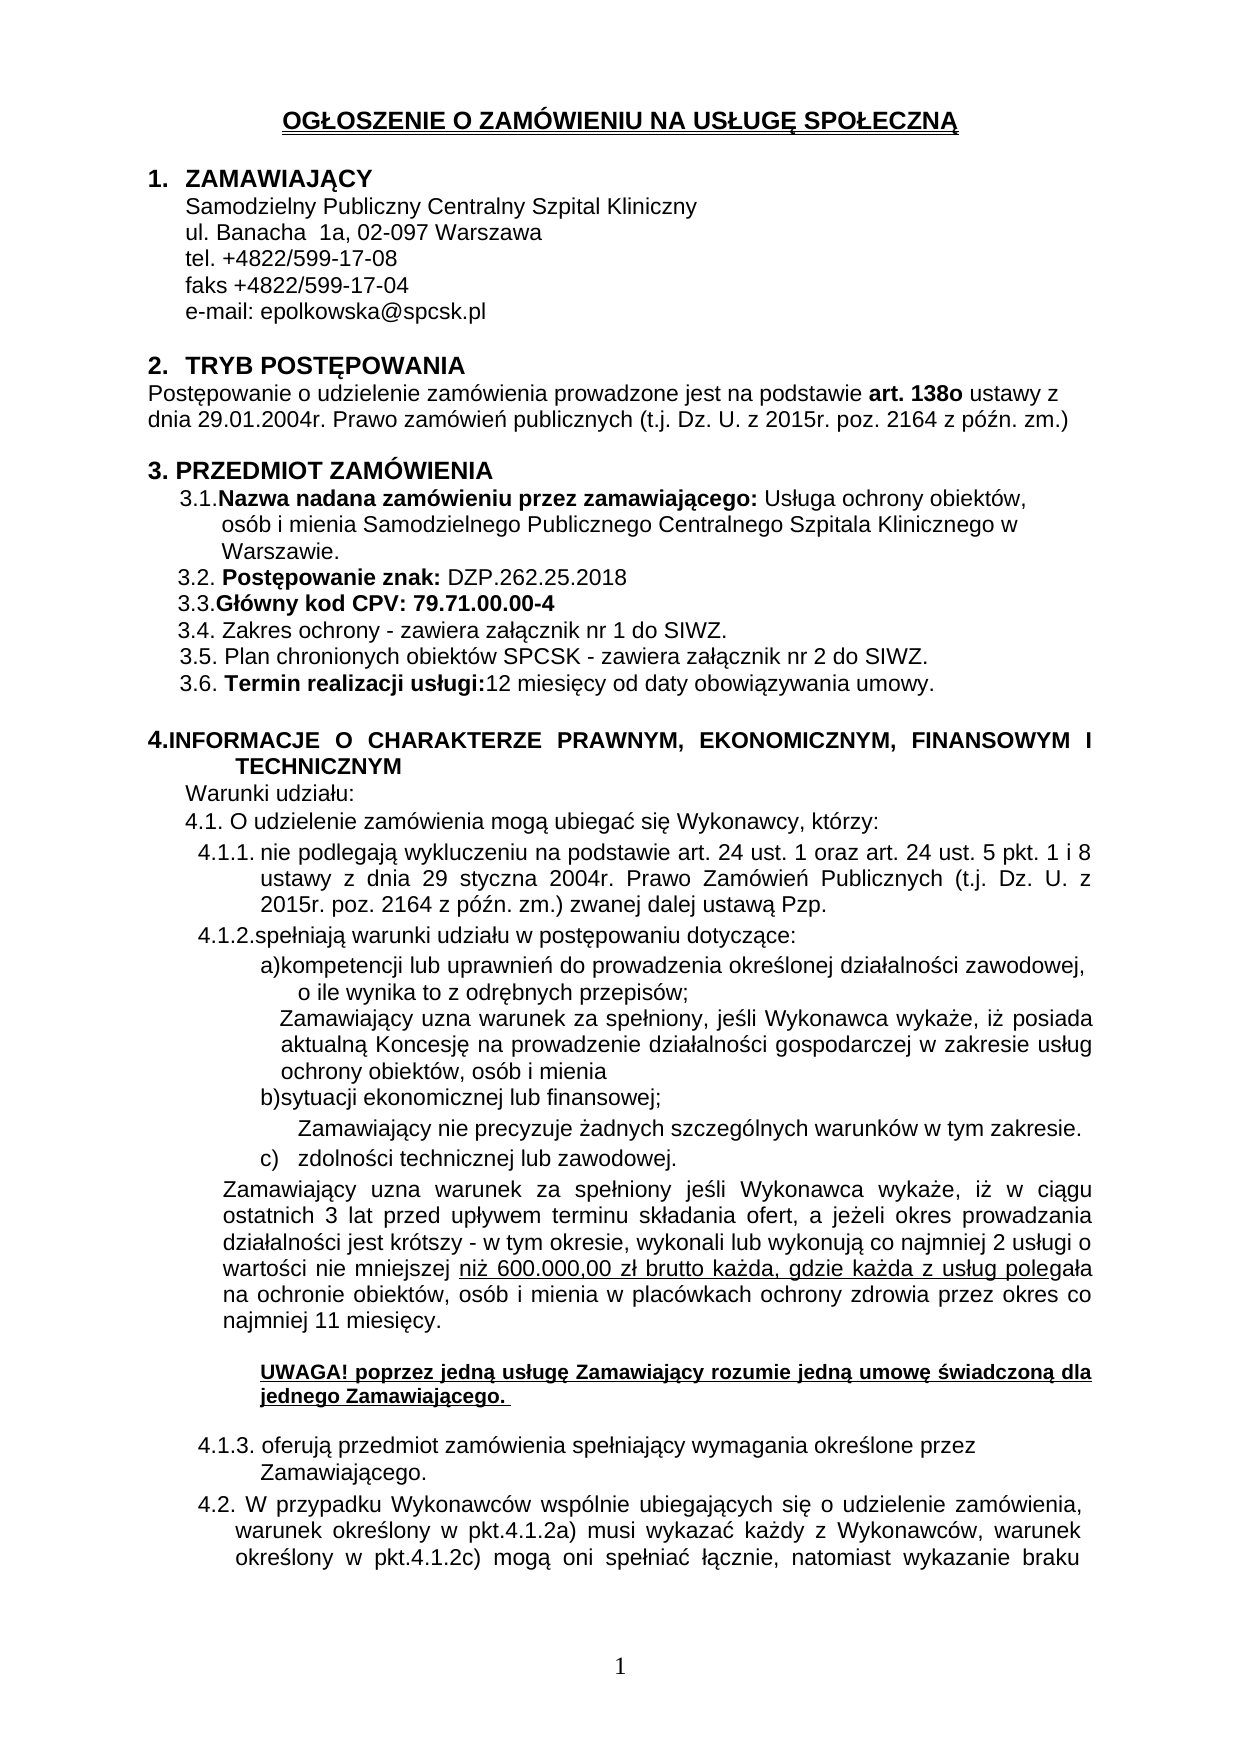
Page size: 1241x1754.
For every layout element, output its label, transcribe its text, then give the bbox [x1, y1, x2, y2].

text b)sytuacji ekonomicznej lub finansowej; [260, 1084, 1092, 1111]
text UWAGA! poprzez jedną usługę Zamawiający rozumie jedną umowę świadczoną dla jednego Zamawiającego. [260, 1382, 1092, 1408]
text faks +4822/599-17-04 [185, 272, 1092, 298]
text a)kompetencji lub uprawnień do prowadzenia określonej działalności zawodowej, o ile wynika to z odrębnych przepisów; [260, 952, 1092, 1005]
text 3.2. Postępowanie znak: DZP.262.25.2018 [177, 564, 1092, 590]
text 4.1.2.spełniają warunki udziału w postępowaniu dotyczące: [148, 922, 1092, 948]
text 4.INFORMACJE O CHARAKTERZE PRAWNYM, EKONOMICZNYM, FINANSOWYM I TECHNICZNYM [148, 724, 1092, 780]
list zdolności technicznej lub zawodowej. [260, 1145, 1092, 1172]
text e-mail: epolkowska@spcsk.pl [185, 298, 1092, 324]
text Postępowanie o udzielenie zamówienia prowadzone jest na podstawie art. 138o ustawy z dnia 29.01.2004r. Prawo zamówień publicznych (t.j. Dz. U. z 2015r. poz. 2164 z późn. zm.) [148, 379, 1092, 432]
text Zamawiający nie precyzuje żadnych szczególnych warunków w tym zakresie. [260, 1115, 1092, 1141]
text ul. Banacha 1a, 02-097 Warszawa [185, 219, 1092, 245]
list ZAMAWIAJĄCY [148, 164, 1092, 193]
text 4.1.1. nie podlegają wykluczeniu na podstawie art. 24 ust. 1 oraz art. 24 ust. 5 pkt. 1 i 8 ustawy z dnia 29 styczna 2004r. Prawo Zamówień Publicznych (t.j. Dz. U. z 2015r. poz. 2164 z późn. zm.) zwanej dalej ustawą Pzp. [198, 839, 1092, 918]
text OGŁOSZENIE O ZAMÓWIENIU NA USŁUGĘ SPOŁECZNĄ [148, 106, 1092, 135]
text UWAGA! poprzez jedną usługę Zamawiający rozumie jedną umowę świadczoną dla jednego Zamawiającego. [260, 1360, 1092, 1381]
text 3.5. Plan chronionych obiektów SPCSK - zawiera załącznik nr 2 do SIWZ. [148, 643, 1092, 669]
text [148, 1491, 1092, 1570]
text 3.6. Termin realizacji usługi:12 miesięcy od daty obowiązywania umowy. [148, 669, 1092, 696]
text 3.3.Główny kod CPV: 79.71.00.00-4 [177, 590, 1092, 617]
text Warunki udziału: [148, 780, 1092, 806]
text Samodzielny Publiczny Centralny Szpital Kliniczny [185, 193, 1092, 219]
text 3.1.Nazwa nadana zamówieniu przez zamawiającego: Usługa ochrony obiektów, osób i mienia Samodzielnego Publicznego Centralnego Szpitala Klinicznego w Warszawie. [148, 485, 1092, 564]
text 3. PRZEDMIOT ZAMÓWIENIA [148, 456, 1092, 485]
text tel. +4822/599-17-08 [185, 245, 1092, 272]
text 4.1.3. oferują przedmiot zamówienia spełniający wymagania określone przez Zamawiającego. [148, 1432, 1092, 1485]
text Zamawiający uzna warunek za spełniony, jeśli Wykonawca wykaże, iż posiada aktualną Koncesję na prowadzenie działalności gospodarczej w zakresie usług ochrony obiektów, osób i mienia [279, 1005, 1092, 1084]
text Zamawiający uzna warunek za spełniony jeśli Wykonawca wykaże, iż w ciągu ostatnich 3 lat przed upływem terminu składania ofert, a jeżeli okres prowadzania działalności jest krótszy - w tym okresie, wykonali lub wykonują co najmniej 2 usługi o wartości nie mniejszej niż 600.000,00 zł brutto każda, gdzie każda z usług polegała na ochronie obiektów, osób i mienia w placówkach ochrony zdrowia przez okres co najmniej 11 miesięcy. [223, 1176, 1092, 1334]
text 3.4. Zakres ochrony - zawiera załącznik nr 1 do SIWZ. [148, 617, 1092, 643]
list TRYB POSTĘPOWANIA [148, 351, 1092, 379]
text 4.1. O udzielenie zamówienia mogą ubiegać się Wykonawcy, którzy: [148, 808, 1092, 834]
